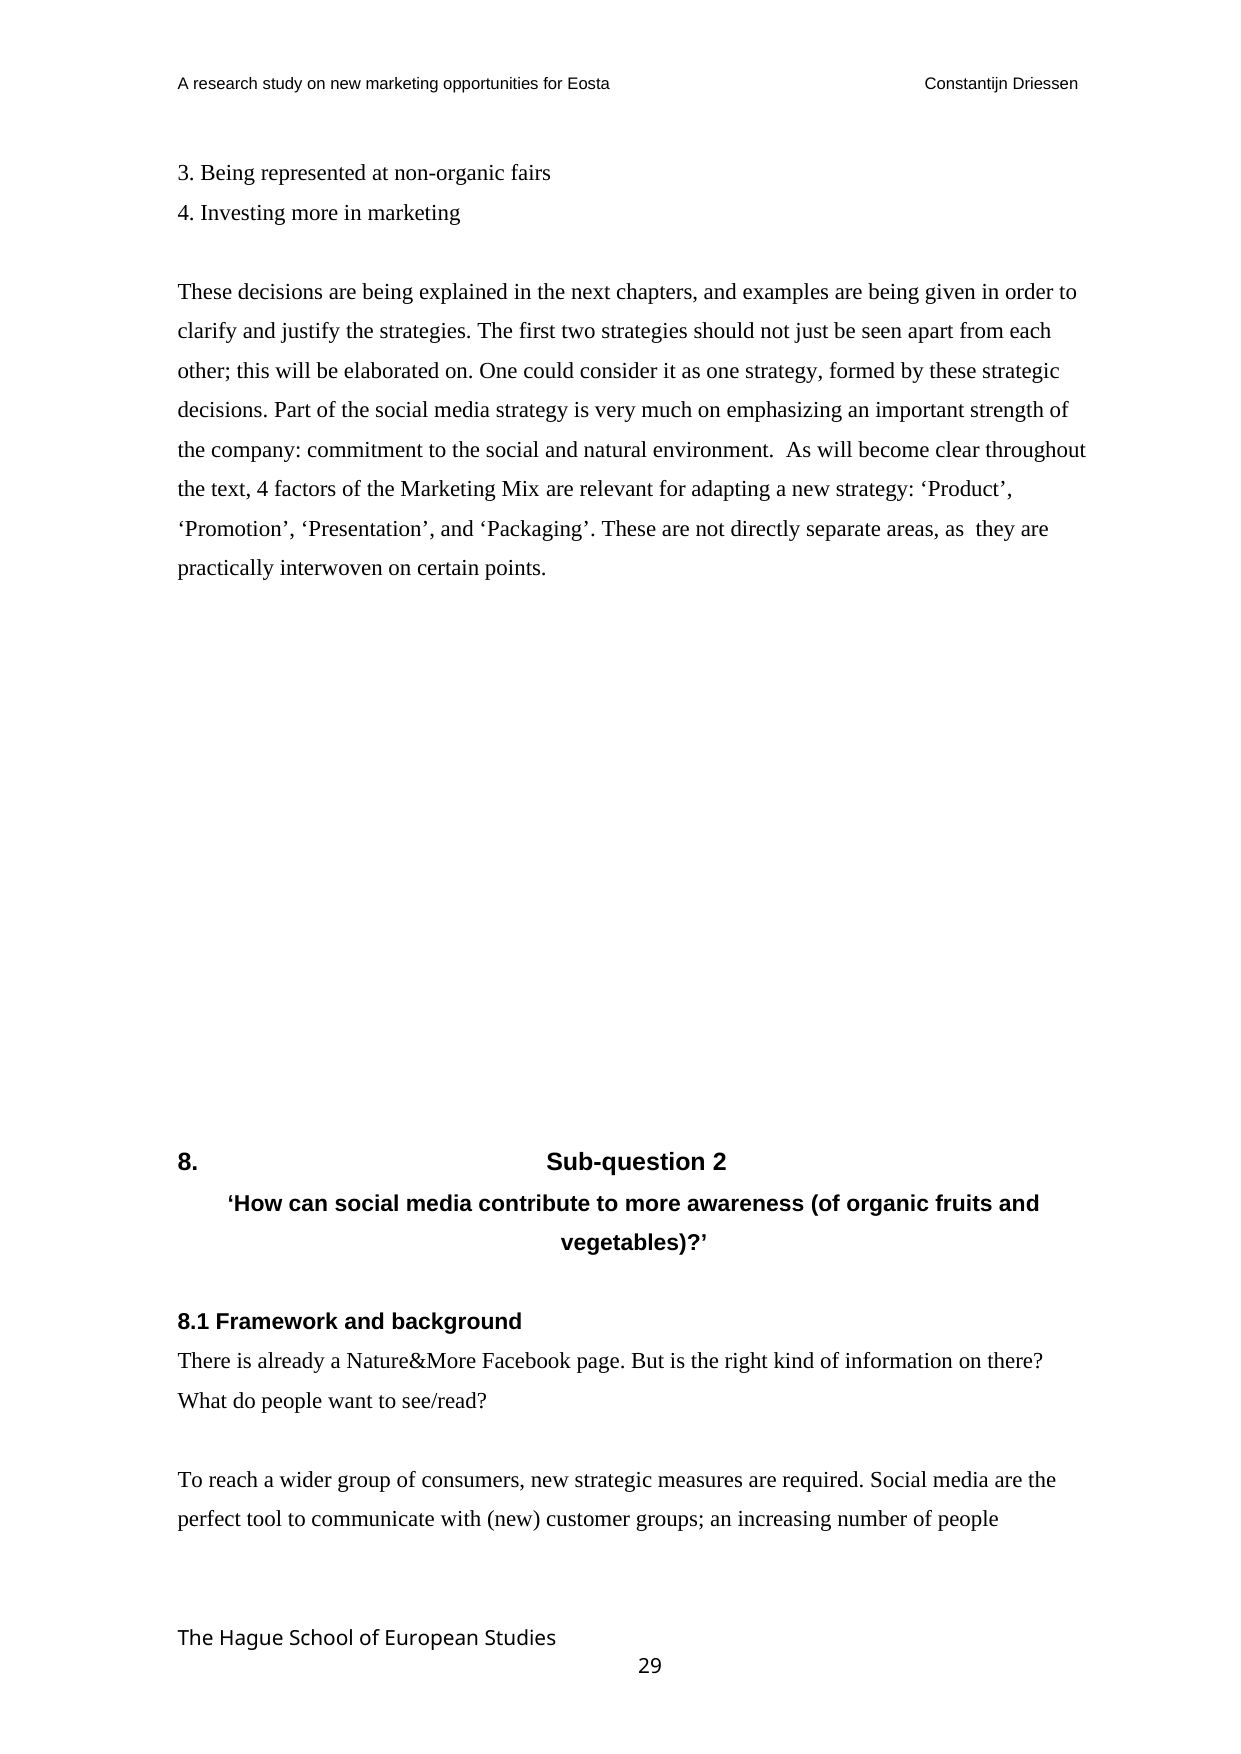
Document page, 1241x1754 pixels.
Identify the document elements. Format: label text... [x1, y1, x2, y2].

text ‘How can social media contribute to more awareness (of organic fruits and vegetables)?’ [177, 1189, 1090, 1255]
text 8.1 Framework and background [177, 1308, 1090, 1334]
text There is already a Nature&More Facebook page. But is the right kind of information on there? What do people want to see/read? [177, 1347, 1090, 1413]
text 3. Being represented at non-organic fairs [177, 159, 1090, 186]
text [177, 1466, 1090, 1532]
text These decisions are being explained in the next chapters, and examples are being given in order to clarify and justify the strategies. The first two strategies should not just be seen apart from each other; this will be elaborated on. One could consider it as one strategy, formed by these strategic decisions. Part of the social media strategy is very much on emphasizing an important strength of the company: commitment to the social and natural environment. As will become clear throughout the text, 4 factors of the Marketing Mix are relevant for adapting a new strategy: ‘Product’, ‘Promotion’, ‘Presentation’, and ‘Packaging’. These are not directly separate areas, as they are practically interwoven on certain points. [177, 278, 1090, 581]
text 8. Sub-question 2 [177, 1146, 1090, 1175]
text 4. Investing more in marketing [177, 199, 1090, 225]
